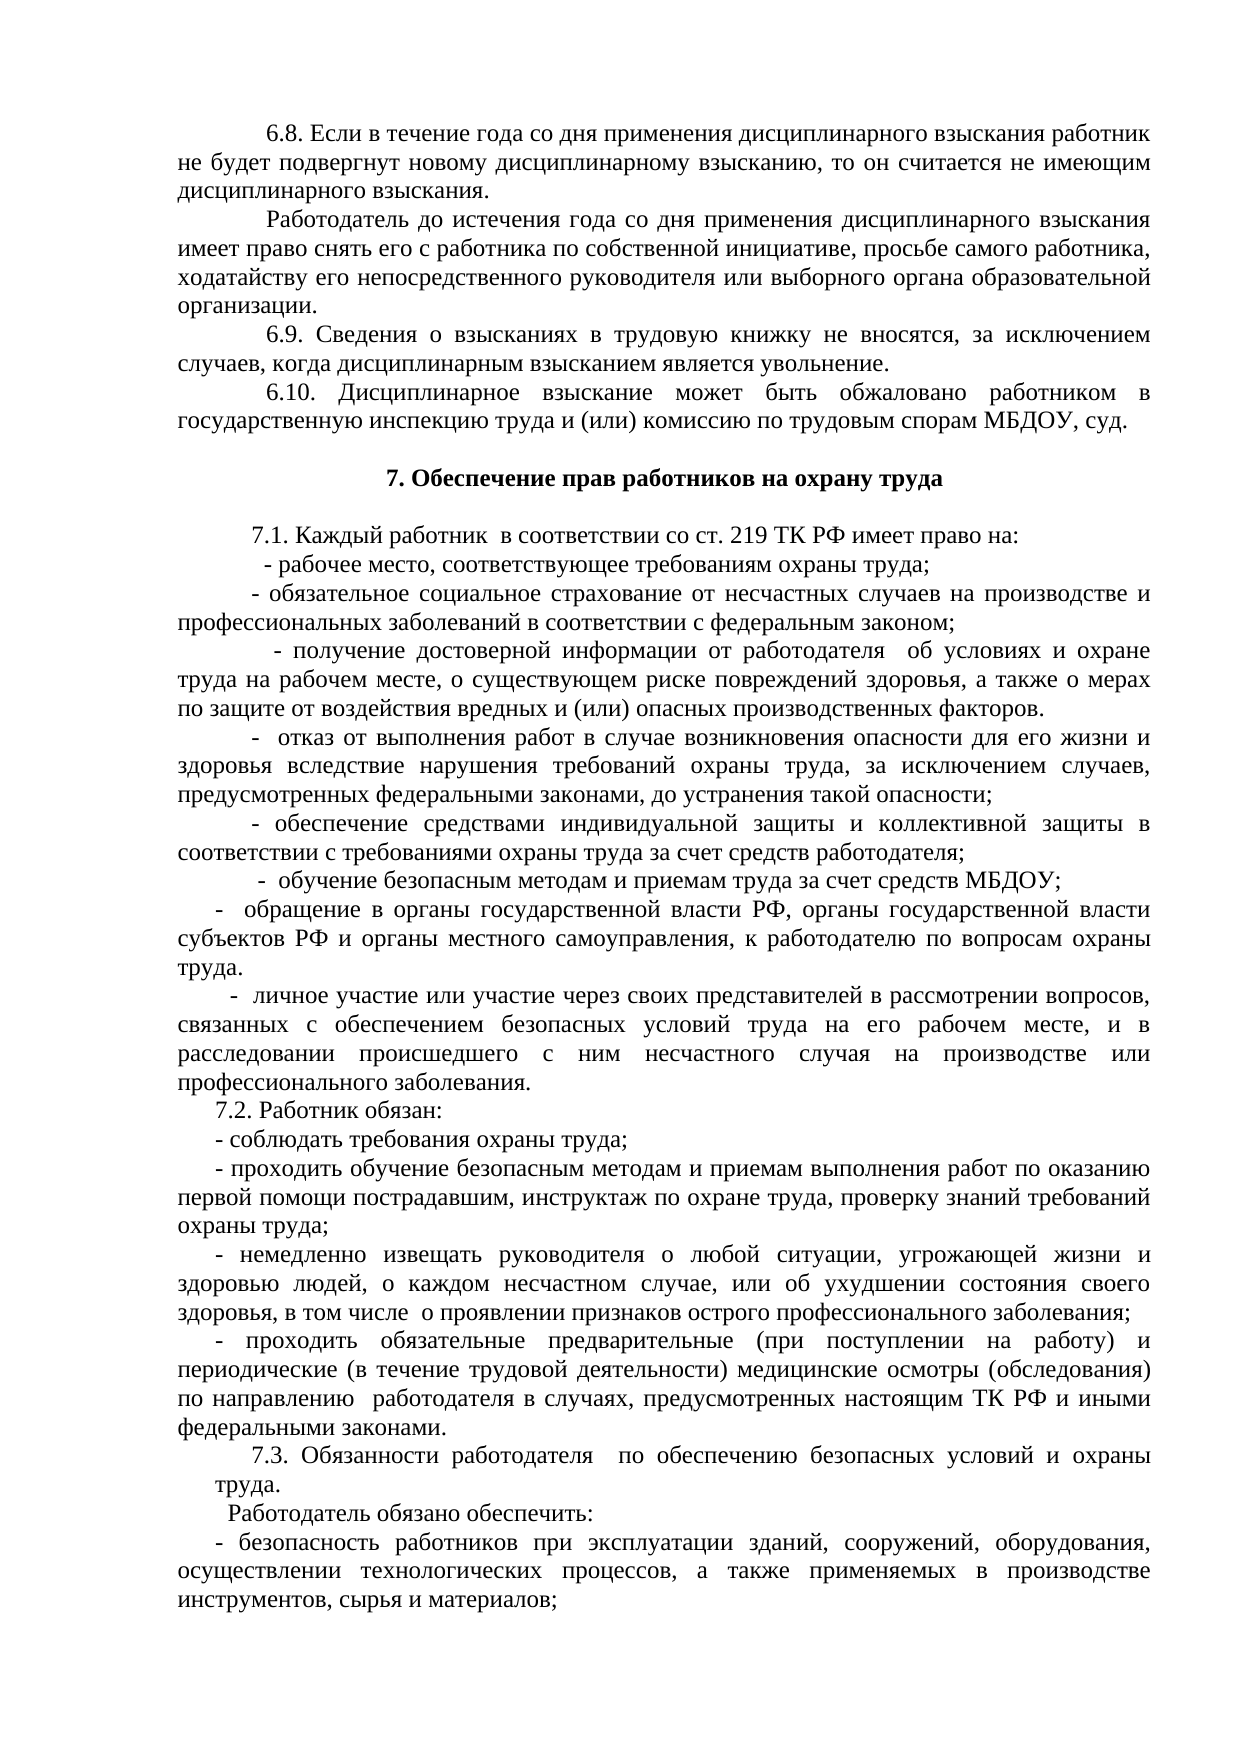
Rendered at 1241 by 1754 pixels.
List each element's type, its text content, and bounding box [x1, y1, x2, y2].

text - обеспечение средствами индивидуальной защиты и коллективной защиты в соответствии с требованиями охраны труда за счет средств работодателя; [177, 808, 1152, 866]
text 6.8. Если в течение года со дня применения дисциплинарного взыскания работник не будет подвергнут новому дисциплинарному взысканию, то он считается не имеющим дисциплинарного взыскания. [177, 118, 1152, 204]
text - отказ от выполнения работ в случае возникновения опасности для его жизни и здоровья вследствие нарушения требований охраны труда, за исключением случаев, предусмотренных федеральными законами, до устранения такой опасности; [177, 722, 1152, 808]
text 7. Обеспечение прав работников на охрану труда [177, 463, 1152, 492]
text - проходить обучение безопасным методам и приемам выполнения работ по оказанию первой помощи пострадавшим, инструктаж по охране труда, проверку знаний требований охраны труда; [177, 1153, 1152, 1239]
text Работодатель обязано обеспечить: [177, 1498, 1152, 1527]
text - обязательное социальное страхование от несчастных случаев на производстве и профессиональных заболеваний в соответствии с федеральным законом; [177, 578, 1152, 636]
text - получение достоверной информации от работодателя об условиях и охране труда на рабочем месте, о существующем риске повреждений здоровья, а также о мерах по защите от воздействия вредных и (или) опасных производственных факторов. [177, 636, 1152, 722]
text 6.10. Дисциплинарное взыскание может быть обжаловано работником в государственную инспекцию труда и (или) комиссию по трудовым спорам МБДОУ, суд. [177, 377, 1152, 434]
text 7.3. Обязанности работодателя по обеспечению безопасных условий и охраны труда. [177, 1441, 1152, 1498]
text - обращение в органы государственной власти РФ, органы государственной власти субъектов РФ и органы местного самоуправления, к работодателю по вопросам охраны труда. [177, 894, 1152, 981]
text - немедленно извещать руководителя о любой ситуации, угрожающей жизни и здоровью людей, о каждом несчастном случае, или об ухудшении состояния своего здоровья, в том числе о проявлении признаков острого профессионального заболевания; [177, 1239, 1152, 1326]
text 7.1. Каждый работник в соответствии со ст. 219 ТК РФ имеет право на: [177, 521, 1152, 549]
text 6.9. Сведения о взысканиях в трудовую книжку не вносятся, за исключением случаев, когда дисциплинарным взысканием является увольнение. [177, 319, 1152, 377]
text - личное участие или участие через своих представителей в рассмотрении вопросов, связанных с обеспечением безопасных условий труда на его рабочем месте, и в расследовании происшедшего с ним несчастного случая на производстве или профессионального заболевания. [177, 981, 1152, 1096]
text Работодатель до истечения года со дня применения дисциплинарного взыскания имеет право снять его с работника по собственной инициативе, просьбе самого работника, ходатайству его непосредственного руководителя или выборного органа образовательной организации. [177, 204, 1152, 319]
text - соблюдать требования охраны труда; [177, 1124, 1152, 1153]
text 7.2. Работник обязан: [177, 1096, 1152, 1124]
text - безопасность работников при эксплуатации зданий, сооружений, оборудования, осуществлении технологических процессов, а также применяемых в производстве инструментов, сырья и материалов; [177, 1527, 1152, 1613]
text - проходить обязательные предварительные (при поступлении на работу) и периодические (в течение трудовой деятельности) медицинские осмотры (обследования) по направлению работодателя в случаях, предусмотренных настоящим ТК РФ и иными федеральными законами. [177, 1326, 1152, 1441]
text - рабочее место, соответствующее требованиям охраны труда; [177, 549, 1152, 578]
text - обучение безопасным методам и приемам труда за счет средств МБДОУ; [177, 866, 1152, 894]
